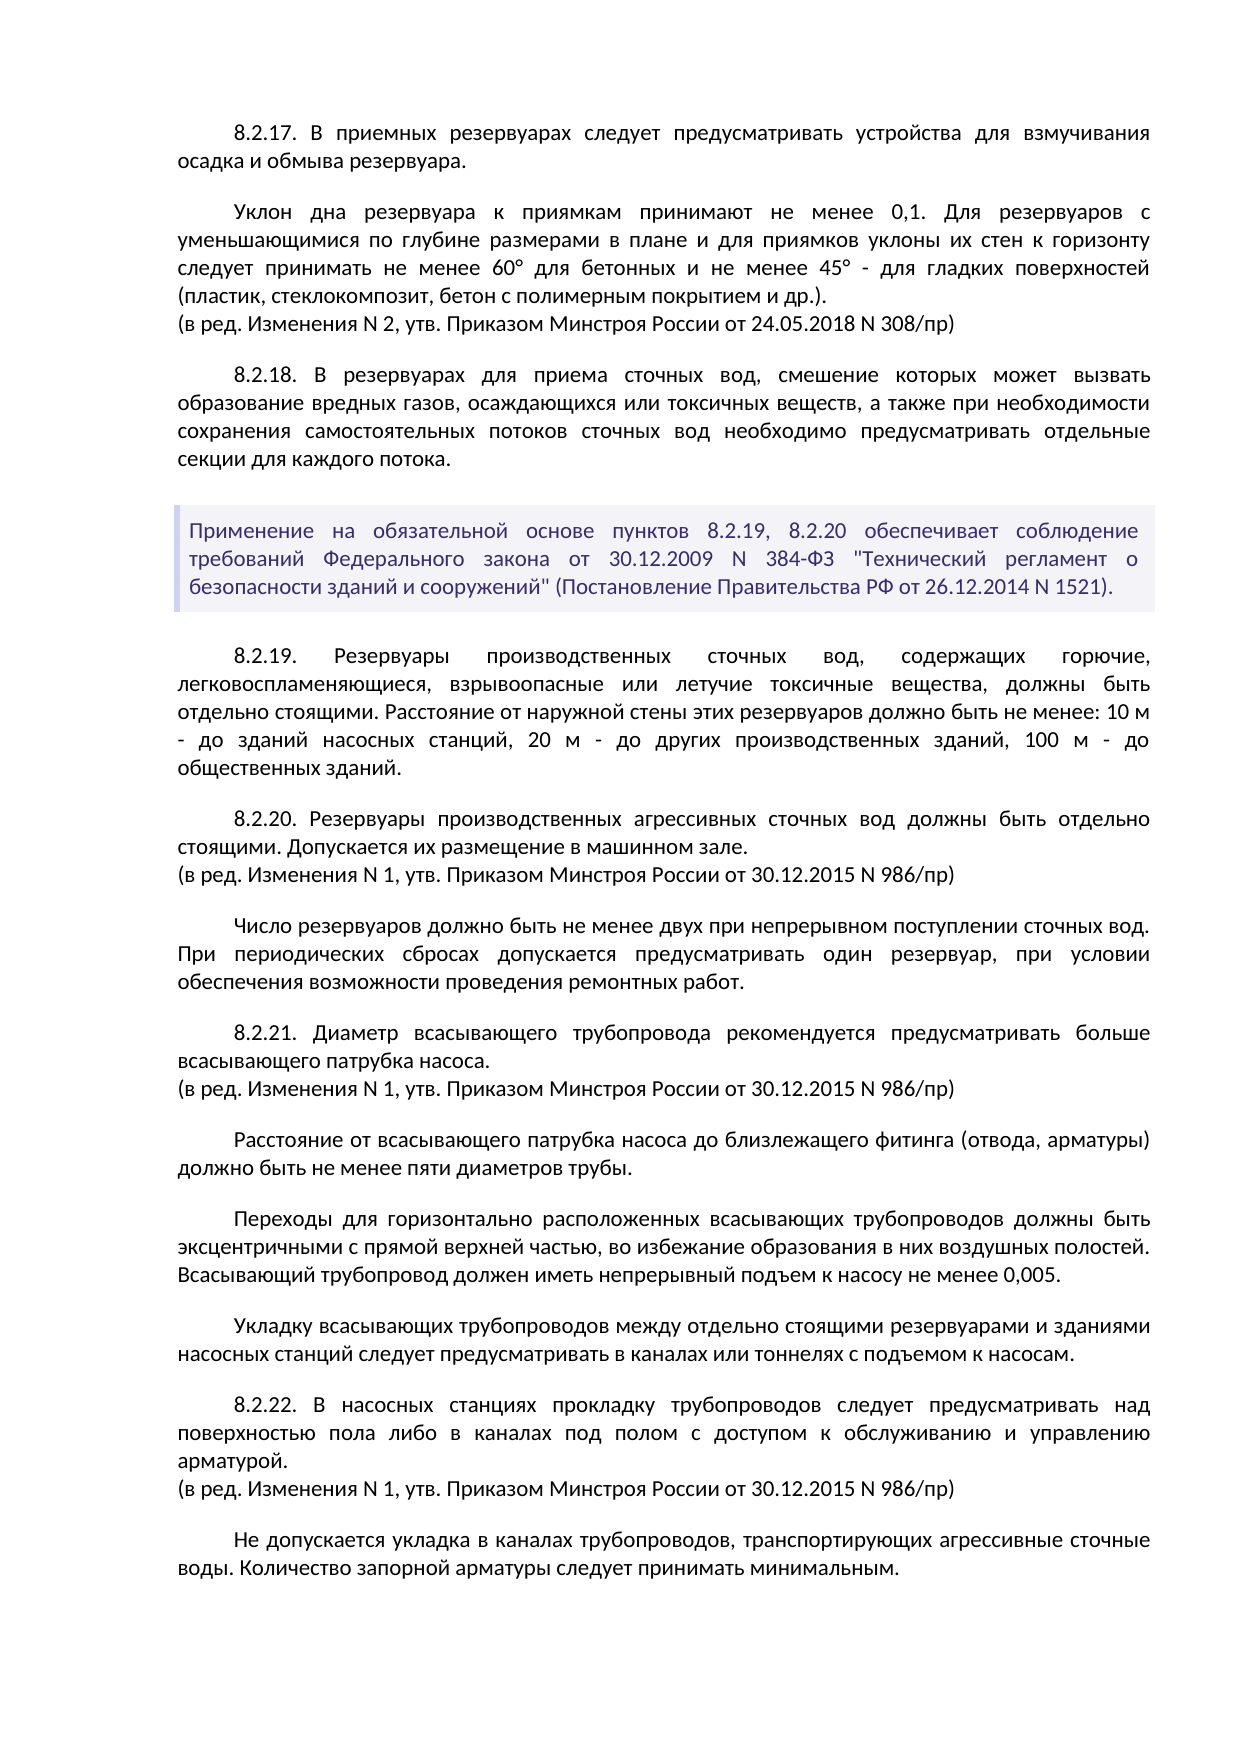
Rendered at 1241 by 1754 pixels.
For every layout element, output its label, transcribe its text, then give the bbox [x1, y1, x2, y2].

text Переходы для горизонтально расположенных всасывающих трубопроводов должны быть эксцентричными с прямой верхней частью, во избежание образования в них воздушных полостей. Всасывающий трубопровод должен иметь непрерывный подъем к насосу не менее 0,005. [177, 1204, 1152, 1288]
text 8.2.17. В приемных резервуарах следует предусматривать устройства для взмучивания осадка и обмыва резервуара. [177, 118, 1152, 174]
text Не допускается укладка в каналах трубопроводов, транспортирующих агрессивные сточные воды. Количество запорной арматуры следует принимать минимальным. [177, 1525, 1152, 1581]
text Расстояние от всасывающего патрубка насоса до близлежащего фитинга (отвода, арматуры) должно быть не менее пяти диаметров трубы. [177, 1125, 1152, 1181]
text Укладку всасывающих трубопроводов между отдельно стоящими резервуарами и зданиями насосных станций следует предусматривать в каналах или тоннелях с подъемом к насосам. [177, 1311, 1152, 1367]
text (в ред. Изменения N 1, утв. Приказом Минстроя России от 30.12.2015 N 986/пр) [177, 860, 1152, 888]
text 8.2.20. Резервуары производственных агрессивных сточных вод должны быть отдельно стоящими. Допускается их размещение в машинном зале. [177, 804, 1152, 860]
text Уклон дна резервуара к приямкам принимают не менее 0,1. Для резервуаров с уменьшающимися по глубине размерами в плане и для приямков уклоны их стен к горизонту следует принимать не менее 60° для бетонных и не менее 45° - для гладких поверхностей (пластик, стеклокомпозит, бетон с полимерным покрытием и др.). [177, 197, 1152, 309]
text 8.2.18. В резервуарах для приема сточных вод, смешение которых может вызвать образование вредных газов, осаждающихся или токсичных веществ, а также при необходимости сохранения самостоятельных потоков сточных вод необходимо предусматривать отдельные секции для каждого потока. [177, 360, 1152, 472]
text 8.2.21. Диаметр всасывающего трубопровода рекомендуется предусматривать больше всасывающего патрубка насоса. [177, 1018, 1152, 1074]
text (в ред. Изменения N 2, утв. Приказом Минстроя России от 24.05.2018 N 308/пр) [177, 309, 1152, 337]
text 8.2.22. В насосных станциях прокладку трубопроводов следует предусматривать над поверхностью пола либо в каналах под полом с доступом к обслуживанию и управлению арматурой. [177, 1390, 1152, 1474]
table_header Применение на обязательной основе пунктов 8.2.19, 8.2.20 обеспечивает соблюдение требований Федерального закона от 30.12.2009 N 384-ФЗ "Технический регламент о безопасности зданий и сооружений" (Постановление Правительства РФ от 26.12.2014 N 1521). [180, 505, 1149, 612]
text (в ред. Изменения N 1, утв. Приказом Минстроя России от 30.12.2015 N 986/пр) [177, 1074, 1152, 1102]
text 8.2.19. Резервуары производственных сточных вод, содержащих горючие, легковоспламеняющиеся, взрывоопасные или летучие токсичные вещества, должны быть отдельно стоящими. Расстояние от наружной стены этих резервуаров должно быть не менее: 10 м - до зданий насосных станций, 20 м - до других производственных зданий, 100 м - до общественных зданий. [177, 641, 1152, 781]
text (в ред. Изменения N 1, утв. Приказом Минстроя России от 30.12.2015 N 986/пр) [177, 1474, 1152, 1502]
text Число резервуаров должно быть не менее двух при непрерывном поступлении сточных вод. При периодических сбросах допускается предусматривать один резервуар, при условии обеспечения возможности проведения ремонтных работ. [177, 911, 1152, 995]
